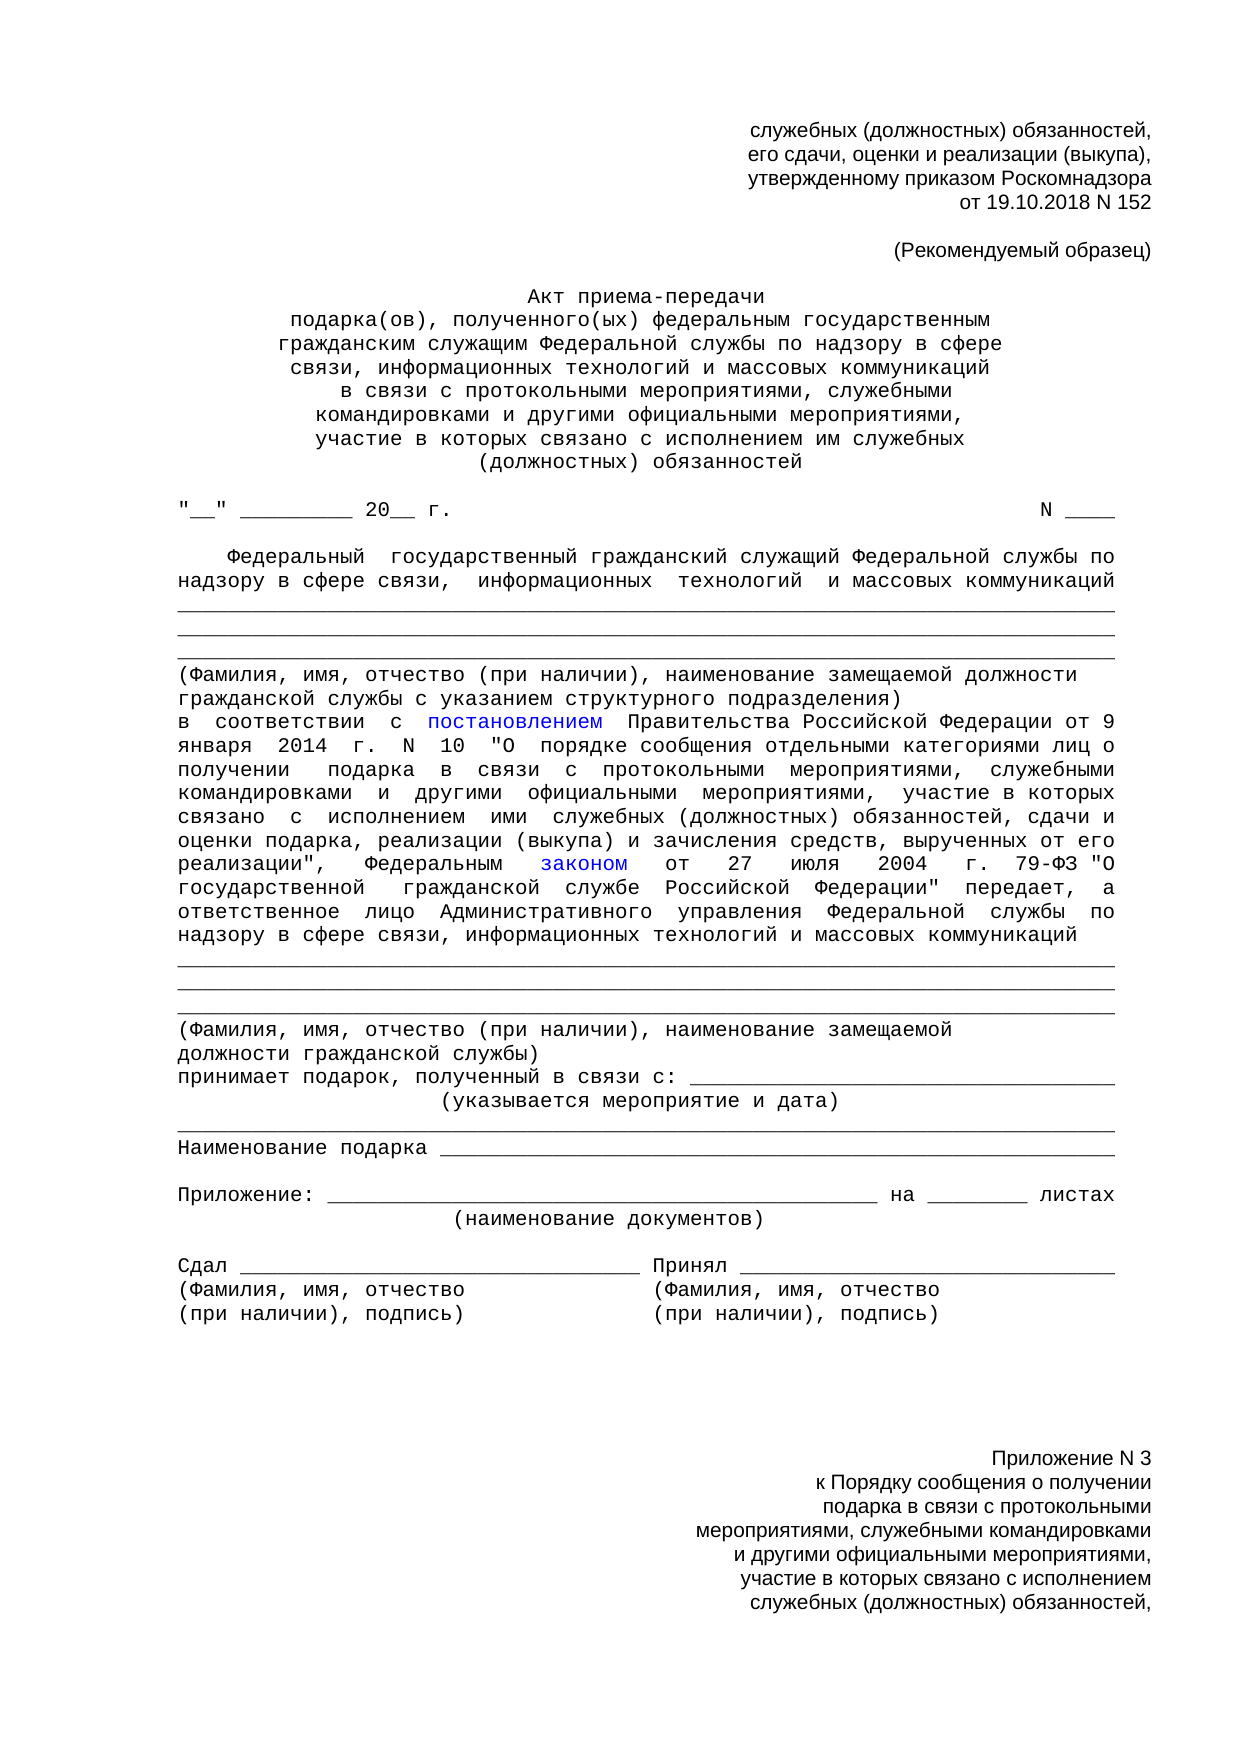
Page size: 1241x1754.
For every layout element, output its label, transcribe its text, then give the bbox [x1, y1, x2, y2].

text мероприятиями, служебными командировками [177, 1518, 1152, 1542]
text и другими официальными мероприятиями, [177, 1542, 1152, 1566]
text реализации", Федеральным законом от 27 июля 2004 г. 79-ФЗ "О [177, 853, 1152, 877]
text (указывается мероприятие и дата) [177, 1090, 1152, 1113]
text командировками и другими официальными мероприятиями, участие в которых [177, 782, 1152, 806]
text связано с исполнением ими служебных (должностных) обязанностей, сдачи и [177, 806, 1152, 830]
text участие в которых связано с исполнением им служебных [177, 428, 1152, 451]
text государственной гражданской службе Российской Федерации" передает, а [177, 877, 1152, 901]
text ___________________________________________________________________________ [177, 641, 1152, 664]
text в связи с протокольными мероприятиями, служебными [177, 380, 1152, 404]
text к Порядку сообщения о получении [177, 1470, 1152, 1494]
text участие в которых связано с исполнением [177, 1566, 1152, 1590]
text Федеральный государственный гражданский служащий Федеральной службы по [177, 546, 1152, 569]
text Наименование подарка ______________________________________________________ [177, 1137, 1152, 1161]
text Сдал ________________________________ Принял ______________________________ [177, 1255, 1152, 1279]
text Приложение: ____________________________________________ на ________ листах [177, 1184, 1152, 1208]
text (Фамилия, имя, отчество (при наличии), наименование замещаемой [177, 1019, 1152, 1042]
text (должностных) обязанностей [177, 451, 1152, 475]
text (при наличии), подпись) (при наличии), подпись) [177, 1303, 1152, 1326]
text (Рекомендуемый образец) [177, 238, 1152, 262]
text ___________________________________________________________________________ [177, 617, 1152, 641]
text связи, информационных технологий и массовых коммуникаций [177, 357, 1152, 380]
text гражданской службы с указанием структурного подразделения) [177, 688, 1152, 711]
text января 2014 г. N 10 "О порядке сообщения отдельными категориями лиц о [177, 735, 1152, 759]
text надзору в сфере связи, информационных технологий и массовых коммуникаций [177, 569, 1152, 593]
text ___________________________________________________________________________ [177, 593, 1152, 617]
text в соответствии с постановлением Правительства Российской Федерации от 9 [177, 711, 1152, 735]
text ___________________________________________________________________________ [177, 995, 1152, 1019]
text командировками и другими официальными мероприятиями, [177, 404, 1152, 428]
text утвержденному приказом Роскомнадзора [177, 166, 1152, 190]
text служебных (должностных) обязанностей, [177, 118, 1152, 142]
text подарка(ов), полученного(ых) федеральным государственным [177, 309, 1152, 333]
text от 19.10.2018 N 152 [177, 190, 1152, 214]
text (Фамилия, имя, отчество (Фамилия, имя, отчество [177, 1279, 1152, 1303]
text подарка в связи с протокольными [177, 1494, 1152, 1518]
text Приложение N 3 [177, 1446, 1152, 1470]
text ___________________________________________________________________________ [177, 972, 1152, 995]
text надзору в сфере связи, информационных технологий и массовых коммуникаций [177, 924, 1152, 948]
text Акт приема-передачи [177, 286, 1152, 309]
text (наименование документов) [177, 1208, 1152, 1232]
text принимает подарок, полученный в связи с: __________________________________ [177, 1066, 1152, 1090]
text ___________________________________________________________________________ [177, 1113, 1152, 1137]
text ответственное лицо Административного управления Федеральной службы по [177, 901, 1152, 924]
text служебных (должностных) обязанностей, [177, 1590, 1152, 1614]
text должности гражданской службы) [177, 1042, 1152, 1066]
text ___________________________________________________________________________ [177, 948, 1152, 972]
text (Фамилия, имя, отчество (при наличии), наименование замещаемой должности [177, 664, 1152, 688]
text его сдачи, оценки и реализации (выкупа), [177, 142, 1152, 166]
text "__" _________ 20__ г. N ____ [177, 499, 1152, 522]
text оценки подарка, реализации (выкупа) и зачисления средств, вырученных от его [177, 830, 1152, 853]
text гражданским служащим Федеральной службы по надзору в сфере [177, 333, 1152, 357]
text получении подарка в связи с протокольными мероприятиями, служебными [177, 759, 1152, 782]
